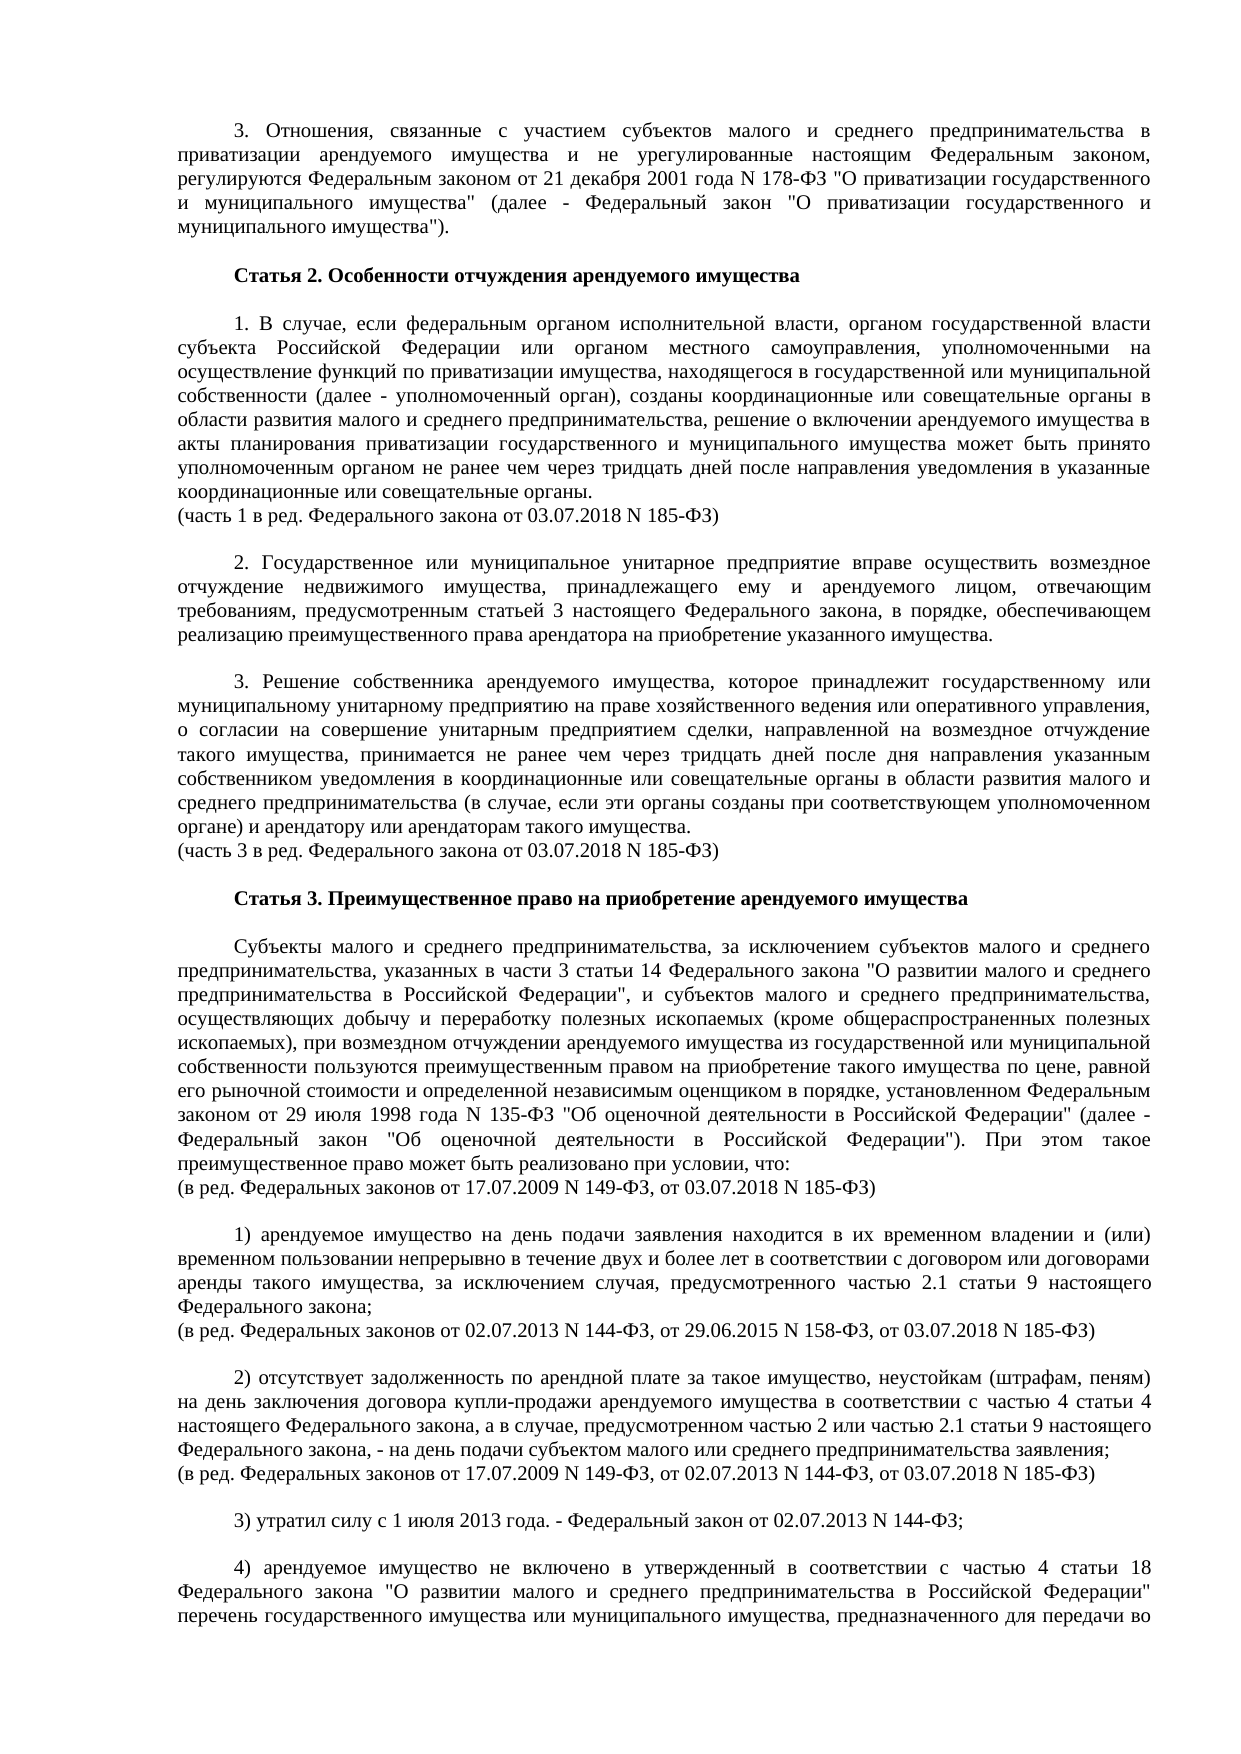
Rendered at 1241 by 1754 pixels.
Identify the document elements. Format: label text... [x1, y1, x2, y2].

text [177, 1555, 1152, 1627]
text 3. Решение собственника арендуемого имущества, которое принадлежит государственному или муниципальному унитарному предприятию на праве хозяйственного ведения или оперативного управления, о согласии на совершение унитарным предприятием сделки, направленной на возмездное отчуждение такого имущества, принимается не ранее чем через тридцать дней после дня направления указанным собственником уведомления в координационные или совещательные органы в области развития малого и среднего предпринимательства (в случае, если эти органы созданы при соответствующем уполномоченном органе) и арендатору или арендаторам такого имущества. [177, 669, 1152, 838]
text Субъекты малого и среднего предпринимательства, за исключением субъектов малого и среднего предпринимательства, указанных в части 3 статьи 14 Федерального закона "О развитии малого и среднего предпринимательства в Российской Федерации", и субъектов малого и среднего предпринимательства, осуществляющих добычу и переработку полезных ископаемых (кроме общераспространенных полезных ископаемых), при возмездном отчуждении арендуемого имущества из государственной или муниципальной собственности пользуются преимущественным правом на приобретение такого имущества по цене, равной его рыночной стоимости и определенной независимым оценщиком в порядке, установленном Федеральным законом от 29 июля 1998 года N 135-ФЗ "Об оценочной деятельности в Российской Федерации" (далее - Федеральный закон "Об оценочной деятельности в Российской Федерации"). При этом такое преимущественное право может быть реализовано при условии, что: [177, 934, 1152, 1174]
text (в ред. Федеральных законов от 17.07.2009 N 149-ФЗ, от 02.07.2013 N 144-ФЗ, от 03.07.2018 N 185-ФЗ) [177, 1461, 1152, 1485]
text (часть 3 в ред. Федерального закона от 03.07.2018 N 185-ФЗ) [177, 838, 1152, 862]
text 2) отсутствует задолженность по арендной плате за такое имущество, неустойкам (штрафам, пеням) на день заключения договора купли-продажи арендуемого имущества в соответствии с частью 4 статьи 4 настоящего Федерального закона, а в случае, предусмотренном частью 2 или частью 2.1 статьи 9 настоящего Федерального закона, - на день подачи субъектом малого или среднего предпринимательства заявления; [177, 1365, 1152, 1461]
text (часть 1 в ред. Федерального закона от 03.07.2018 N 185-ФЗ) [177, 503, 1152, 527]
text (в ред. Федеральных законов от 17.07.2009 N 149-ФЗ, от 03.07.2018 N 185-ФЗ) [177, 1174, 1152, 1199]
text 1) арендуемое имущество на день подачи заявления находится в их временном владении и (или) временном пользовании непрерывно в течение двух и более лет в соответствии с договором или договорами аренды такого имущества, за исключением случая, предусмотренного частью 2.1 статьи 9 настоящего Федерального закона; [177, 1222, 1152, 1318]
title Статья 2. Особенности отчуждения арендуемого имущества [177, 262, 1152, 287]
text (в ред. Федеральных законов от 02.07.2013 N 144-ФЗ, от 29.06.2015 N 158-ФЗ, от 03.07.2018 N 185-ФЗ) [177, 1318, 1152, 1342]
text 3) утратил силу с 1 июля 2013 года. - Федеральный закон от 02.07.2013 N 144-ФЗ; [177, 1508, 1152, 1532]
title Статья 3. Преимущественное право на приобретение арендуемого имущества [177, 886, 1152, 910]
text 3. Отношения, связанные с участием субъектов малого и среднего предпринимательства в приватизации арендуемого имущества и не урегулированные настоящим Федеральным законом, регулируются Федеральным законом от 21 декабря 2001 года N 178-ФЗ "О приватизации государственного и муниципального имущества" (далее - Федеральный закон "О приватизации государственного и муниципального имущества"). [177, 118, 1152, 238]
text 2. Государственное или муниципальное унитарное предприятие вправе осуществить возмездное отчуждение недвижимого имущества, принадлежащего ему и арендуемого лицом, отвечающим требованиям, предусмотренным статьей 3 настоящего Федерального закона, в порядке, обеспечивающем реализацию преимущественного права арендатора на приобретение указанного имущества. [177, 550, 1152, 646]
text 1. В случае, если федеральным органом исполнительной власти, органом государственной власти субъекта Российской Федерации или органом местного самоуправления, уполномоченными на осуществление функций по приватизации имущества, находящегося в государственной или муниципальной собственности (далее - уполномоченный орган), созданы координационные или совещательные органы в области развития малого и среднего предпринимательства, решение о включении арендуемого имущества в акты планирования приватизации государственного и муниципального имущества может быть принято уполномоченным органом не ранее чем через тридцать дней после направления уведомления в указанные координационные или совещательные органы. [177, 311, 1152, 503]
